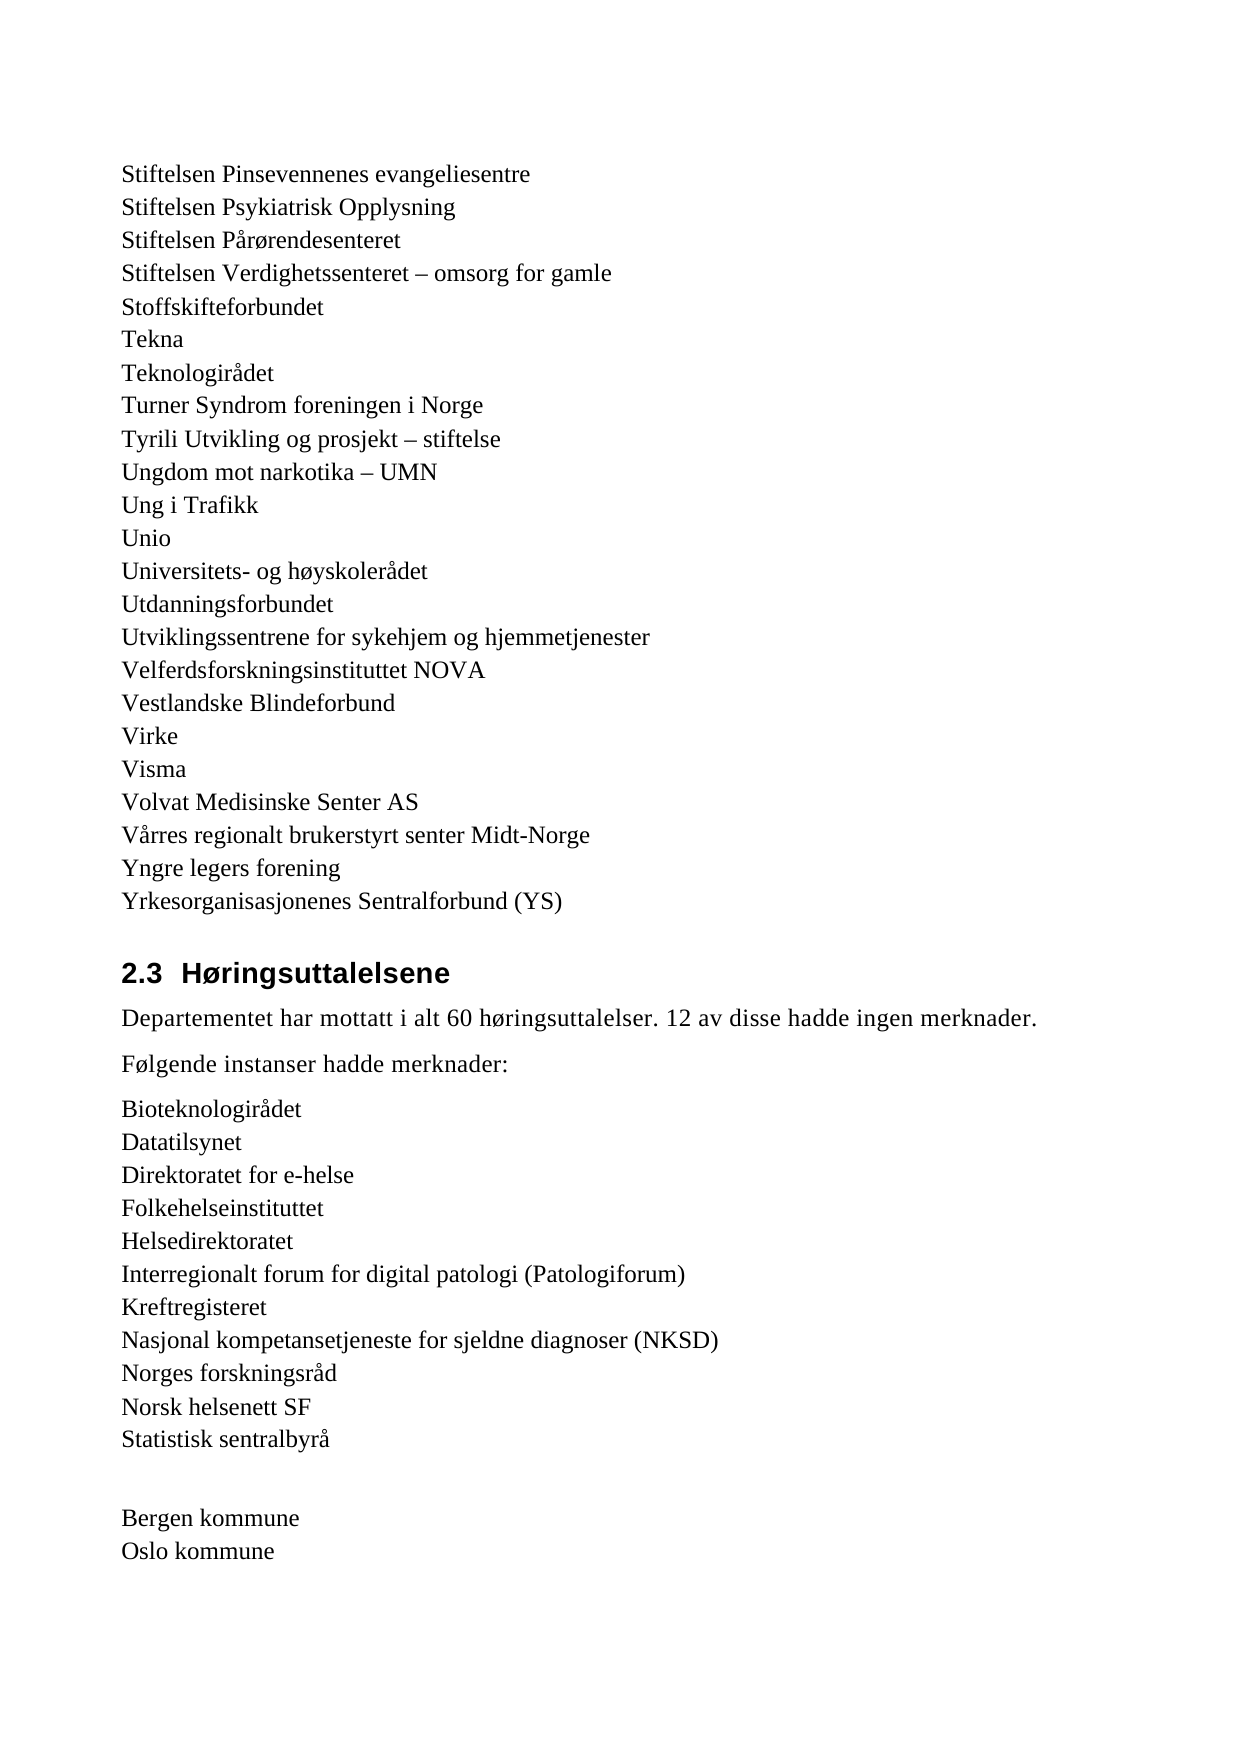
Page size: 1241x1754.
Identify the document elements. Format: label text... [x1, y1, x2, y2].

list Tyrili Utvikling og prosjekt – stiftelse [121, 424, 1119, 452]
list Velferdsforskningsinstituttet NOVA [121, 655, 1119, 683]
list Virke [121, 721, 1119, 749]
list Folkehelseinstituttet [121, 1193, 1119, 1222]
list Helsedirektoratet [121, 1226, 1119, 1255]
text Departementet har mottatt i alt 60 høringsuttalelser. 12 av disse hadde ingen merknader. [121, 1003, 1119, 1032]
list Norsk helsenett SF [121, 1392, 1119, 1420]
list Stiftelsen Pårørendesenteret [121, 226, 1119, 254]
list Statistisk sentralbyrå [121, 1424, 1119, 1453]
list Utdanningsforbundet [121, 589, 1119, 617]
text Følgende instanser hadde merknader: [121, 1049, 1119, 1078]
list Direktoratet for e-helse [121, 1160, 1119, 1189]
list Universitets- og høyskolerådet [121, 556, 1119, 584]
list Stoffskifteforbundet [121, 292, 1119, 320]
list Interregionalt forum for digital patologi (Patologiforum) [121, 1259, 1119, 1288]
list Oslo kommune [121, 1536, 1119, 1565]
list Ung i Trafikk [121, 490, 1119, 518]
list Kreftregisteret [121, 1292, 1119, 1321]
list Visma [121, 754, 1119, 783]
list Stiftelsen Verdighetssenteret – omsorg for gamle [121, 258, 1119, 287]
list Vestlandske Blindeforbund [121, 688, 1119, 717]
list Utviklingssentrene for sykehjem og hjemmetjenester [121, 622, 1119, 651]
list Nasjonal kompetansetjeneste for sjeldne diagnoser (NKSD) [121, 1326, 1119, 1354]
list Stiftelsen Psykiatrisk Opplysning [121, 192, 1119, 221]
list Yngre legers forening [121, 853, 1119, 882]
list Stiftelsen Pinsevennenes evangeliesentre [121, 159, 1119, 188]
list Teknologirådet [121, 358, 1119, 386]
list Ungdom mot narkotika – UMN [121, 457, 1119, 485]
list Turner Syndrom foreningen i Norge [121, 391, 1119, 419]
list Volvat Medisinske Senter AS [121, 787, 1119, 816]
list Vårres regionalt brukerstyrt senter Midt-Norge [121, 820, 1119, 849]
list Norges forskningsråd [121, 1358, 1119, 1387]
list Datatilsynet [121, 1127, 1119, 1156]
list Yrkesorganisasjonenes Sentralforbund (YS) [121, 886, 1119, 915]
list Bioteknologirådet [121, 1094, 1119, 1123]
list Unio [121, 523, 1119, 551]
list Tekna [121, 324, 1119, 353]
list Bergen kommune [121, 1503, 1119, 1532]
subtitle Høringsuttalelsene [121, 956, 1119, 990]
